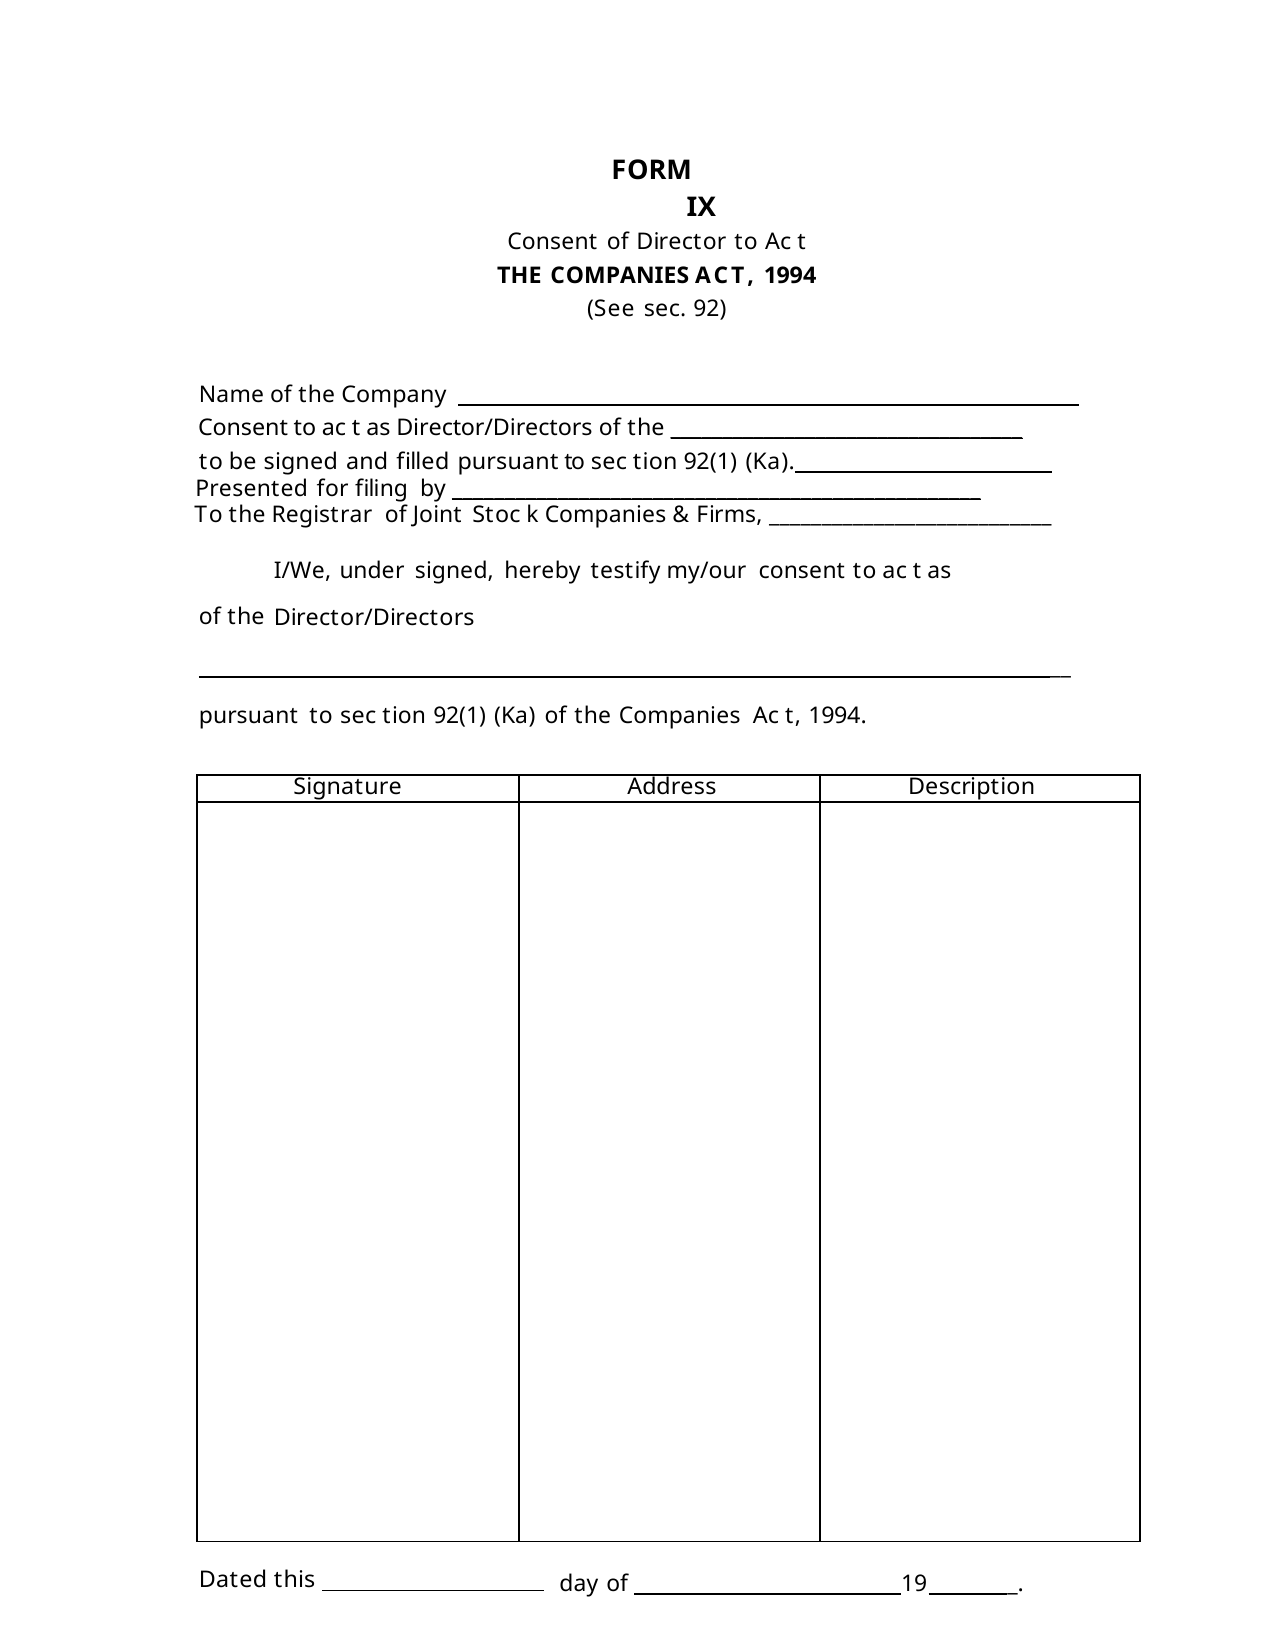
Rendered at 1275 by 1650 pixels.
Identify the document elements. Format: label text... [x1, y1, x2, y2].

text To the Registrar of Joint Stoc k Companies & Firms, ___________________________ [179, 502, 1125, 526]
text I/We, under signed, hereby testify my/our consent to ac t as Director/Directors [273, 554, 1125, 632]
text day of 19 _. [559, 1571, 1125, 1594]
table_header Description [821, 776, 1139, 801]
text Dated this [199, 1567, 551, 1591]
table_cell [520, 803, 819, 1541]
text Consent of Director to Ac t THE COMPANIES ACT, 1994 (See sec. 92) [494, 225, 819, 323]
text of the [199, 598, 266, 631]
text to be signed and filled pursuant to sec tion 92(1) (Ka). ____________________________ [199, 445, 1101, 476]
table_header Address [520, 776, 819, 801]
text pursuant to sec tion 92(1) (Ka) of the Companies Ac t, 1994. [199, 697, 1125, 730]
text Name of the Company Consent to ac t as Director/Directors of the __________________________________ [198, 378, 1101, 443]
table_header Signature [198, 776, 518, 801]
text Presented for filing by __________________________________________________ [195, 478, 1110, 501]
text FORM IX [596, 151, 719, 224]
table_cell [821, 803, 1139, 1541]
text __ [199, 650, 1125, 681]
table_cell [198, 803, 518, 1541]
